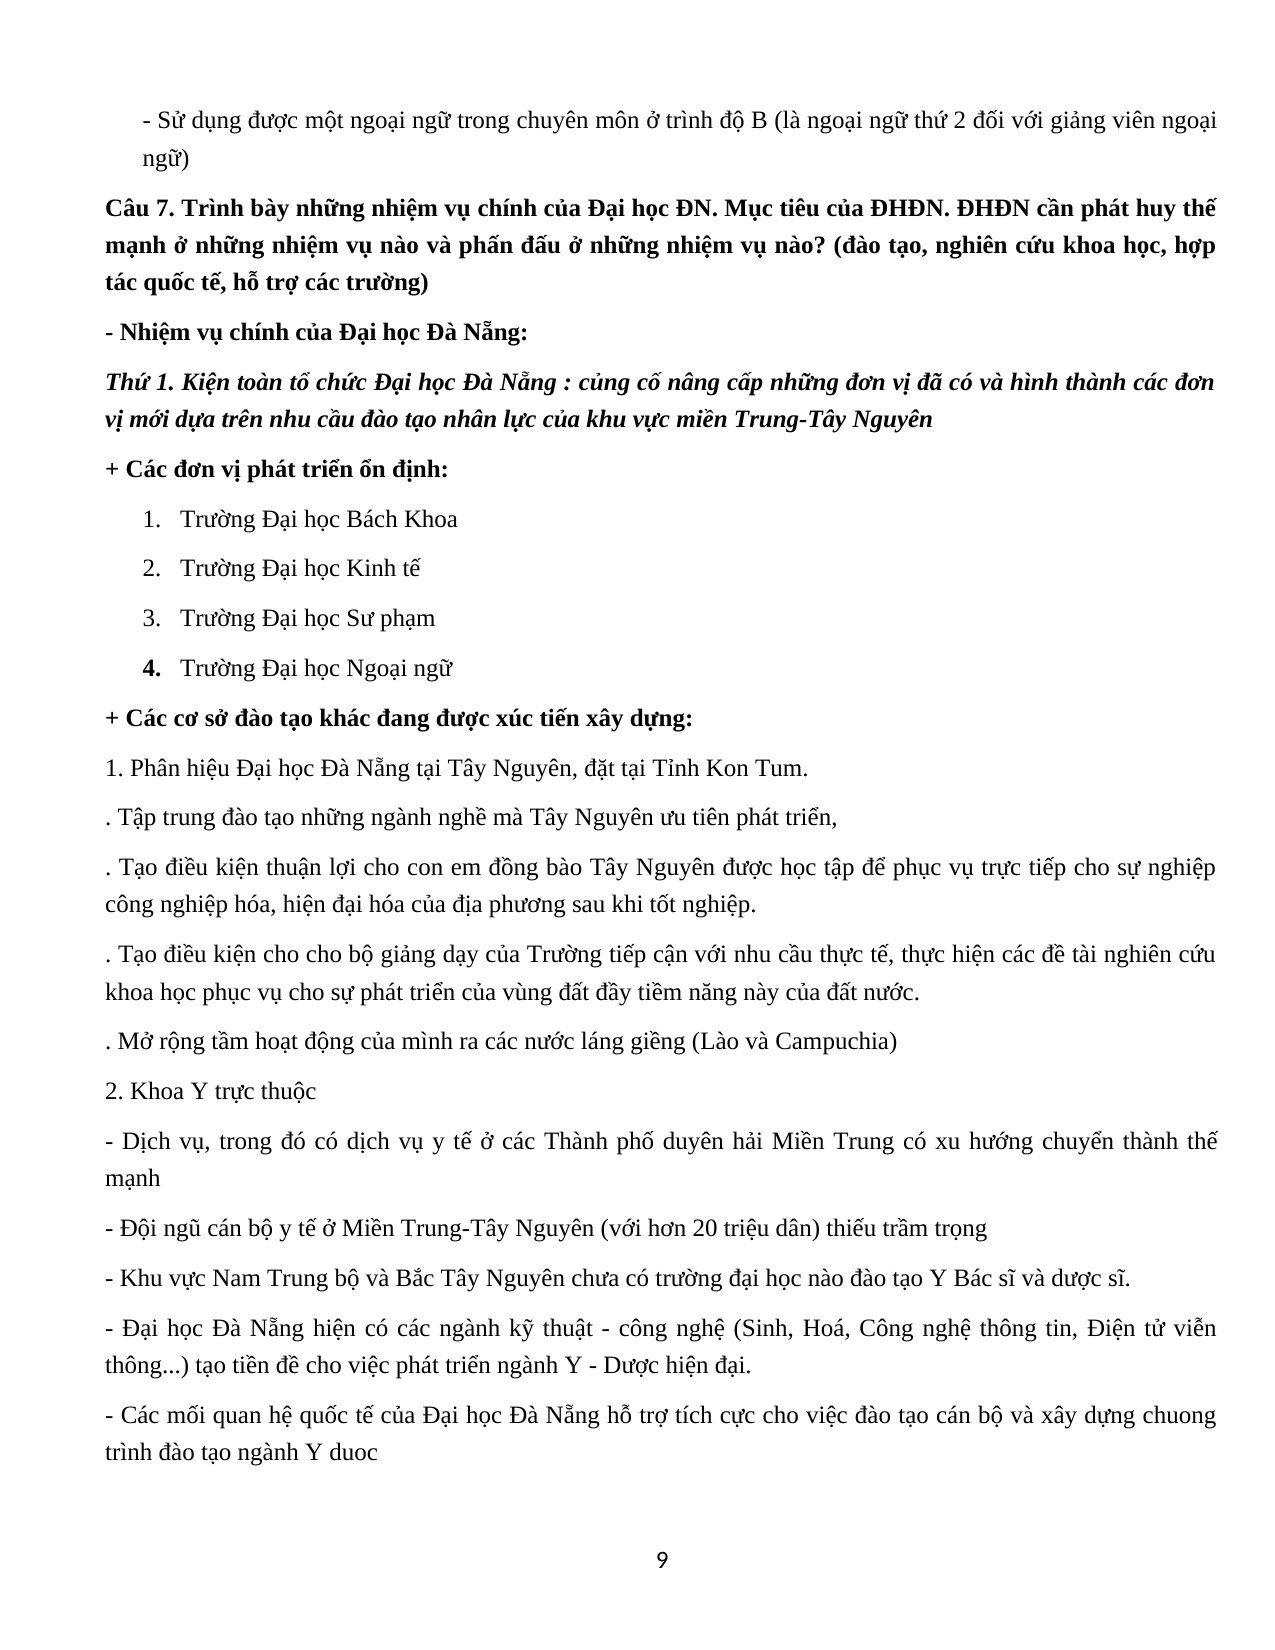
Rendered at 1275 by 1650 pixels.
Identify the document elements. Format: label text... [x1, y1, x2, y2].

list Trường Đại học Ngoại ngữ [142, 653, 1219, 682]
list Trường Đại học Sư phạm [142, 603, 1219, 632]
text - Đội ngũ cán bộ y tế ở Miền Trung-Tây Nguyên (với hơn 20 triệu dân) thiếu trầm trọng [105, 1213, 1219, 1242]
text Thứ 1. Kiện toàn tổ chức Đại học Đà Nẵng : củng cố nâng cấp những đơn vị đã có và hình thành các đơn vị mới dựa trên nhu cầu đào tạo nhân lực của khu vực miền Trung-Tây Nguyên [105, 367, 1219, 433]
text 2. Khoa Y trực thuộc [105, 1076, 1219, 1105]
list Trường Đại học Bách Khoa [142, 504, 1219, 532]
text - Khu vực Nam Trung bộ và Bắc Tây Nguyên chưa có trường đại học nào đào tạo Y Bác sĩ và dược sĩ. [105, 1263, 1219, 1292]
text . Tập trung đào tạo những ngành nghề mà Tây Nguyên ưu tiên phát triển, [105, 802, 1219, 831]
text - Đại học Đà Nẵng hiện có các ngành kỹ thuật - công nghệ (Sinh, Hoá, Công nghệ thông tin, Điện tử viễn thông...) tạo tiền đề cho việc phát triển ngành Y - Dược hiện đại. [105, 1313, 1219, 1379]
list Trường Đại học Kinh tế [142, 553, 1219, 582]
text . Mở rộng tầm hoạt động của mình ra các nước láng giềng (Lào và Campuchia) [105, 1026, 1219, 1055]
text - Các mối quan hệ quốc tế của Đại học Đà Nẵng hỗ trợ tích cực cho việc đào tạo cán bộ và xây dựng chuong trình đào tạo ngành Y duoc [105, 1400, 1219, 1466]
text 1. Phân hiệu Đại học Đà Nẵng tại Tây Nguyên, đặt tại Tỉnh Kon Tum. [105, 753, 1219, 781]
text + Các cơ sở đào tạo khác đang được xúc tiến xây dựng: [105, 703, 1219, 732]
text . Tạo điều kiện thuận lợi cho con em đồng bào Tây Nguyên được học tập để phục vụ trực tiếp cho sự nghiệp công nghiệp hóa, hiện đại hóa của địa phương sau khi tốt nghiệp. [105, 852, 1219, 918]
text Câu 7. Trình bày những nhiệm vụ chính của Đại học ĐN. Mục tiêu của ĐHĐN. ĐHĐN cần phát huy thế mạnh ở những nhiệm vụ nào và phấn đấu ở những nhiệm vụ nào? (đào tạo, nghiên cứu khoa học, hợp tác quốc tế, hỗ trợ các trường) [105, 193, 1219, 296]
text + Các đơn vị phát triển ổn định: [105, 454, 1219, 483]
text . Tạo điều kiện cho cho bộ giảng dạy của Trường tiếp cận với nhu cầu thực tế, thực hiện các đề tài nghiên cứu khoa học phục vụ cho sự phát triển của vùng đất đầy tiềm năng này của đất nước. [105, 939, 1219, 1005]
text - Dịch vụ, trong đó có dịch vụ y tế ở các Thành phố duyên hải Miền Trung có xu hướng chuyển thành thế mạnh [105, 1126, 1219, 1192]
text - Nhiệm vụ chính của Đại học Đà Nẵng: [105, 317, 1219, 346]
text - Sử dụng được một ngoại ngữ trong chuyên môn ở trình độ B (là ngoại ngữ thứ 2 đối với giảng viên ngoại ngữ) [142, 106, 1219, 172]
